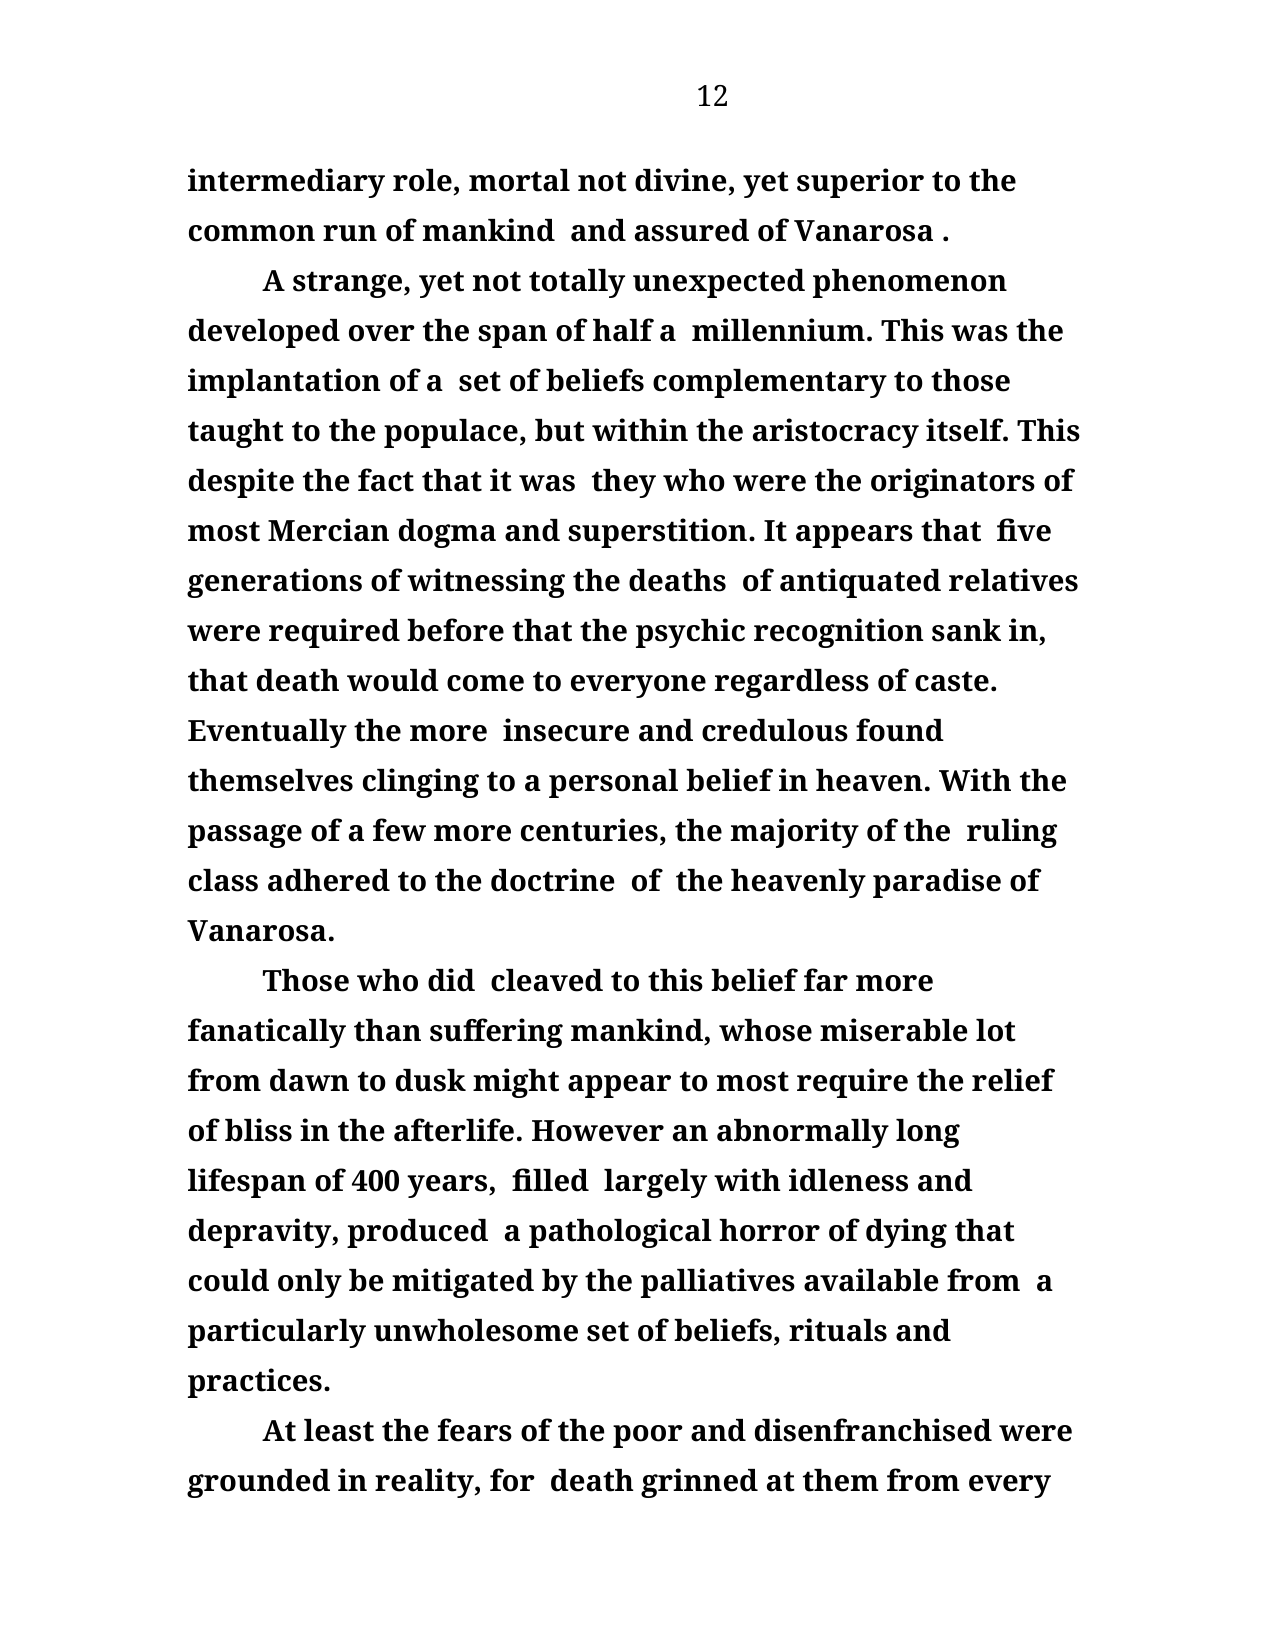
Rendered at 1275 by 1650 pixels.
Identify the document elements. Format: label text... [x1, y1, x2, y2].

text Those who did cleaved to this belief far more fanatically than suffering mankind, whose miserable lot from dawn to dusk might appear to most require the relief of bliss in the afterlife. However an abnormally long lifespan of 400 years, filled largely with idleness and depravity, produced a pathological horror of dying that could only be mitigated by the palliatives available from a particularly unwholesome set of beliefs, rituals and practices. [187, 950, 1087, 1400]
text A strange, yet not totally unexpected phenomenon developed over the span of half a millennium. This was the implantation of a set of beliefs complementary to those taught to the populace, but within the aristocracy itself. This despite the fact that it was they who were the originators of most Mercian dogma and superstition. It appears that five generations of witnessing the deaths of antiquated relatives were required before that the psychic recognition sank in, that death would come to everyone regardless of caste. Eventually the more insecure and credulous found themselves clinging to a personal belief in heaven. With the passage of a few more centuries, the majority of the ruling class adhered to the doctrine of the heavenly paradise of Vanarosa. [187, 250, 1087, 950]
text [187, 1400, 1087, 1500]
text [187, 150, 1087, 250]
